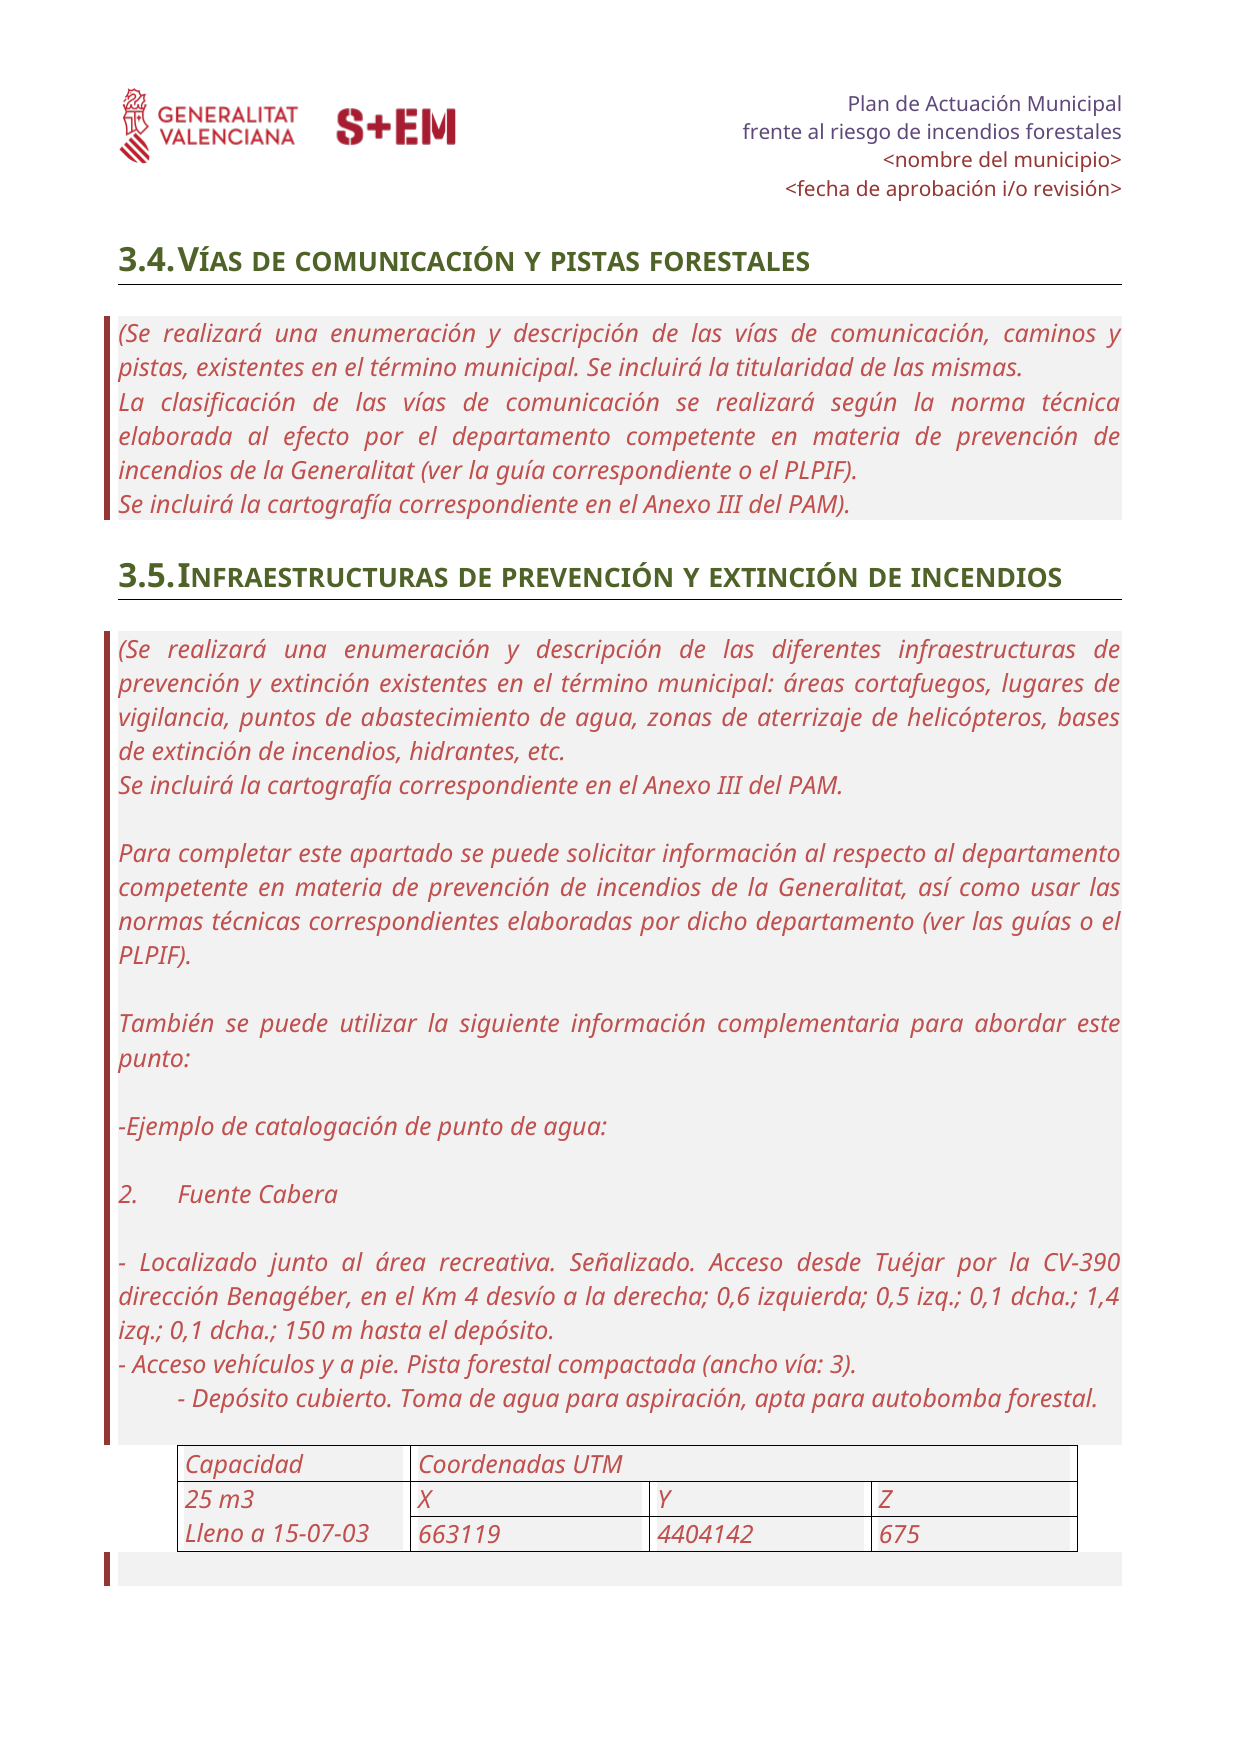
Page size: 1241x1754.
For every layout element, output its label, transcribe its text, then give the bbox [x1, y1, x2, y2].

subtitle La clasificación de las vías de comunicación se realizará según la norma técnica elaborada al efecto por el departamento competente en materia de prevención de incendios de la Generalitat (ver la guía correspondiente o el PLPIF). [118, 384, 1122, 486]
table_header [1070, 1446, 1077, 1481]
subtitle (Se realizará una enumeración y descripción de las diferentes infraestructuras de prevención y extinción existentes en el término municipal: áreas cortafuegos, lugares de vigilancia, puntos de abastecimiento de agua, zonas de aterrizaje de helicópteros, bases de extinción de incendios, hidrantes, etc. [118, 631, 1122, 768]
subtitle - Acceso vehículos y a pie. Pista forestal compactada (ancho vía: 3). [118, 1347, 1122, 1381]
subtitle - Localizado junto al área recreativa. Señalizado. Acceso desde Tuéjar por la CV-390 dirección Benagéber, en el Km 4 desvío a la derecha; 0,6 izquierda; 0,5 izq.; 0,1 dcha.; 1,4 izq.; 0,1 dcha.; hasta el depósito. [118, 1244, 1122, 1347]
subtitle Para completar este apartado se puede solicitar información al respecto al departamento competente en materia de prevención de incendios de la Generalitat, así como usar las normas técnicas correspondientes elaboradas por dicho departamento (ver las guías o el PLPIF). [118, 836, 1122, 972]
subtitle 3.4. Vías de comunicación y pistas forestales [118, 236, 1122, 284]
subtitle (Se realizará una enumeración y descripción de las vías de comunicación, caminos y pistas, existentes en el término municipal. Se incluirá la titularidad de las mismas. [118, 316, 1122, 384]
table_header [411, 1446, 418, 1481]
subtitle -Ejemplo de catalogación de punto de agua: [118, 1108, 1122, 1142]
picture [118, 85, 458, 165]
subtitle Se incluirá la cartografía correspondiente en el Anexo III del PAM). [118, 486, 1122, 520]
subtitle 3.5. Infraestructuras de prevención y extinción de incendios [118, 552, 1122, 599]
table_cell Lleno a 15-07-03 [178, 1482, 410, 1551]
subtitle Se incluirá la cartografía correspondiente en el Anexo III del PAM. [118, 768, 1122, 802]
subtitle 2. Fuente Cabera [118, 1176, 1122, 1211]
subtitle También se puede utilizar la siguiente información complementaria para abordar este punto: [118, 1006, 1122, 1074]
subtitle - Depósito cubierto. Toma de agua para aspiración, apta para autobomba forestal. [118, 1381, 1122, 1415]
